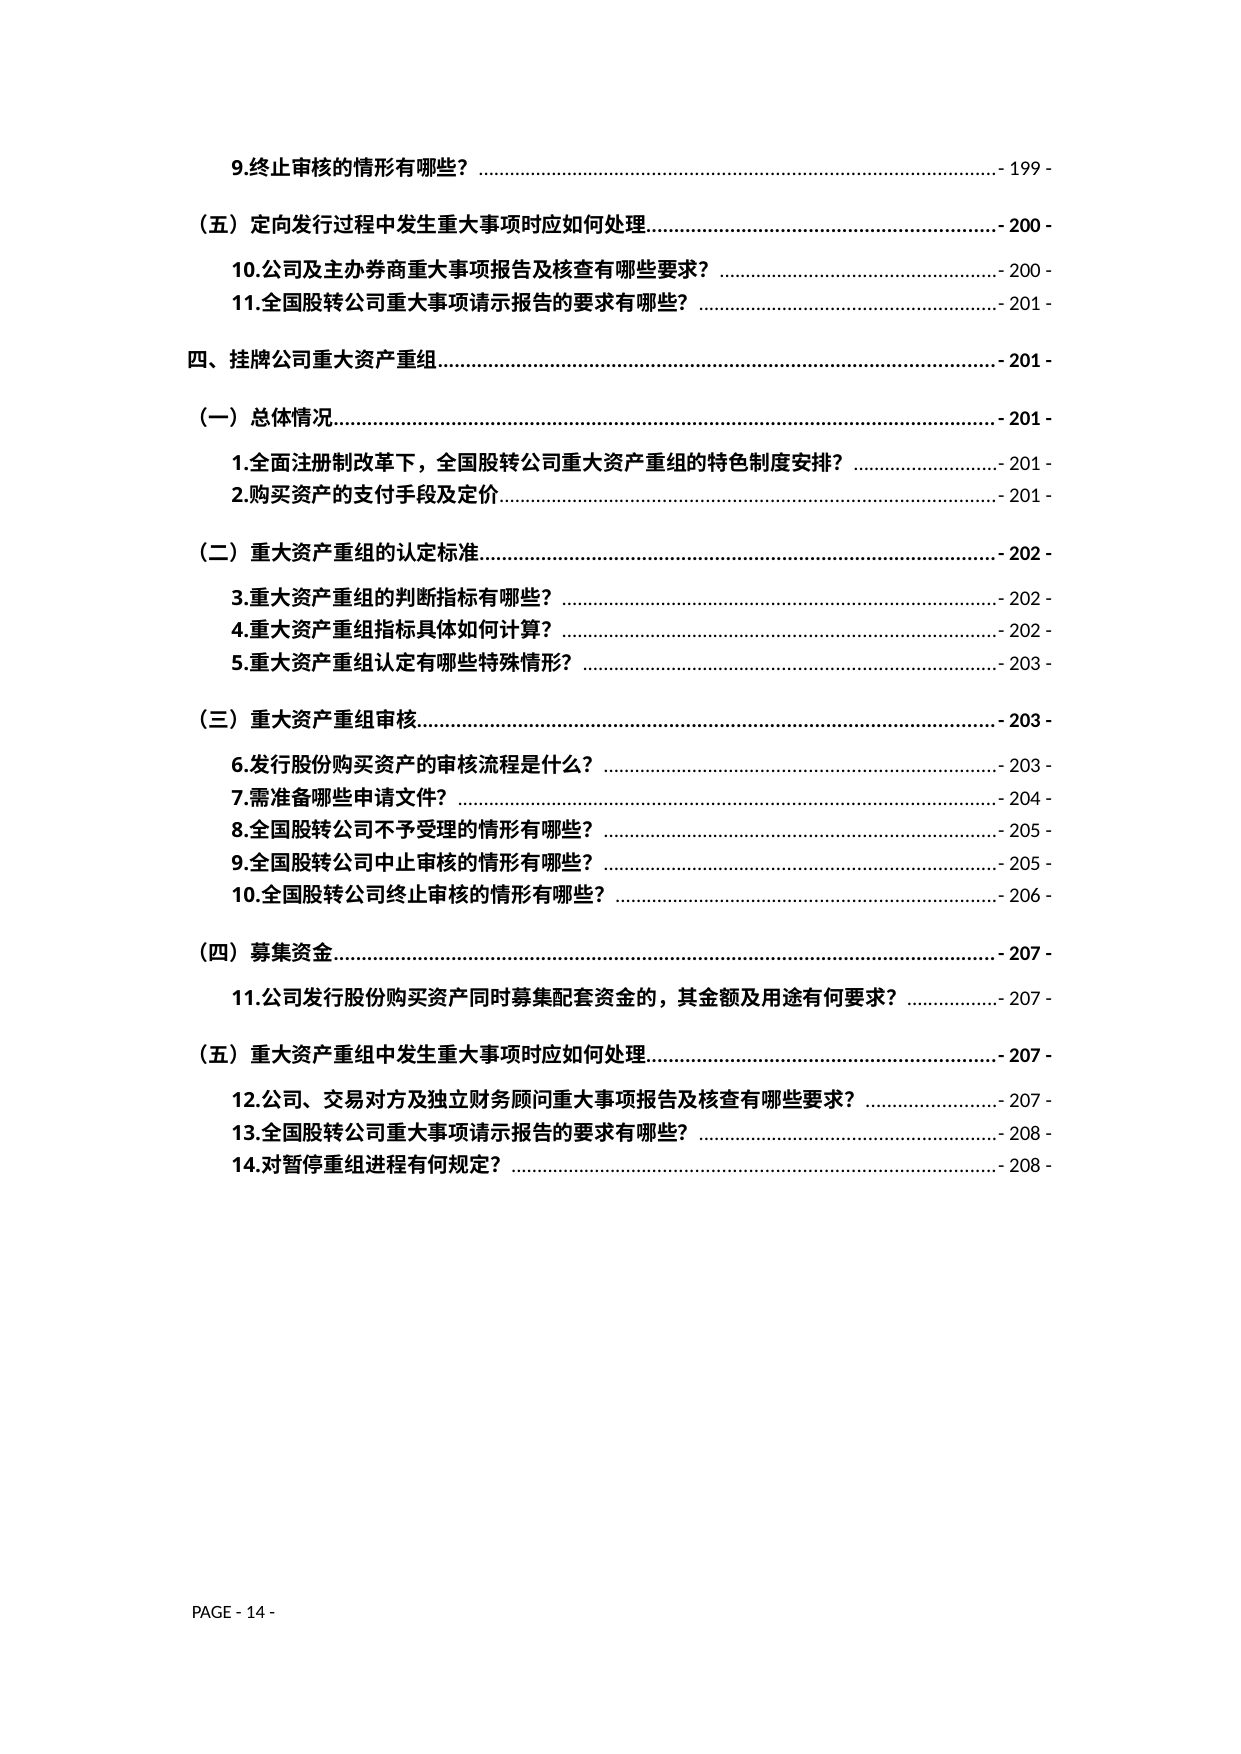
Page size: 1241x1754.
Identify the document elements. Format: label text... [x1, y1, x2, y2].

text 7.需准备哪些申请文件？ - 204 - [231, 780, 1053, 812]
text 1.全面注册制改革下，全国股转公司重大资产重组的特色制度安排？ - 201 - [231, 445, 1053, 477]
text （二）重大资产重组的认定标准 - 202 - [187, 535, 1053, 567]
text （一）总体情况 - 201 - [187, 400, 1053, 432]
text （四）募集资金 - 207 - [187, 935, 1053, 967]
text 14.对暂停重组进程有何规定？ - 208 - [231, 1147, 1053, 1180]
text 四、挂牌公司重大资产重组 - 201 - [187, 342, 1053, 375]
text （三）重大资产重组审核 - 203 - [187, 702, 1053, 735]
text 13.全国股转公司重大事项请示报告的要求有哪些？ - 208 - [231, 1115, 1053, 1147]
text 10.全国股转公司终止审核的情形有哪些？ - 206 - [231, 877, 1053, 910]
text 12.公司、交易对方及独立财务顾问重大事项报告及核查有哪些要求？ - 207 - [231, 1082, 1053, 1115]
text 9.终止审核的情形有哪些？ - 199 - [231, 150, 1053, 182]
text 5.重大资产重组认定有哪些特殊情形？ - 203 - [231, 645, 1053, 677]
text 6.发行股份购买资产的审核流程是什么？ - 203 - [231, 747, 1053, 780]
text 11.公司发行股份购买资产同时募集配套资金的，其金额及用途有何要求？ - 207 - [231, 980, 1053, 1012]
text 4.重大资产重组指标具体如何计算？ - 202 - [231, 612, 1053, 645]
text 2.购买资产的支付手段及定价 - 201 - [231, 477, 1053, 510]
text （五）重大资产重组中发生重大事项时应如何处理 - 207 - [187, 1037, 1053, 1070]
text 10.公司及主办券商重大事项报告及核查有哪些要求？ - 200 - [231, 252, 1053, 285]
text 11.全国股转公司重大事项请示报告的要求有哪些？ - 201 - [231, 285, 1053, 317]
text 3.重大资产重组的判断指标有哪些？ - 202 - [231, 580, 1053, 612]
text 8.全国股转公司不予受理的情形有哪些？ - 205 - [231, 812, 1053, 845]
text 9.全国股转公司中止审核的情形有哪些？ - 205 - [231, 845, 1053, 877]
text （五）定向发行过程中发生重大事项时应如何处理 - 200 - [187, 207, 1053, 240]
